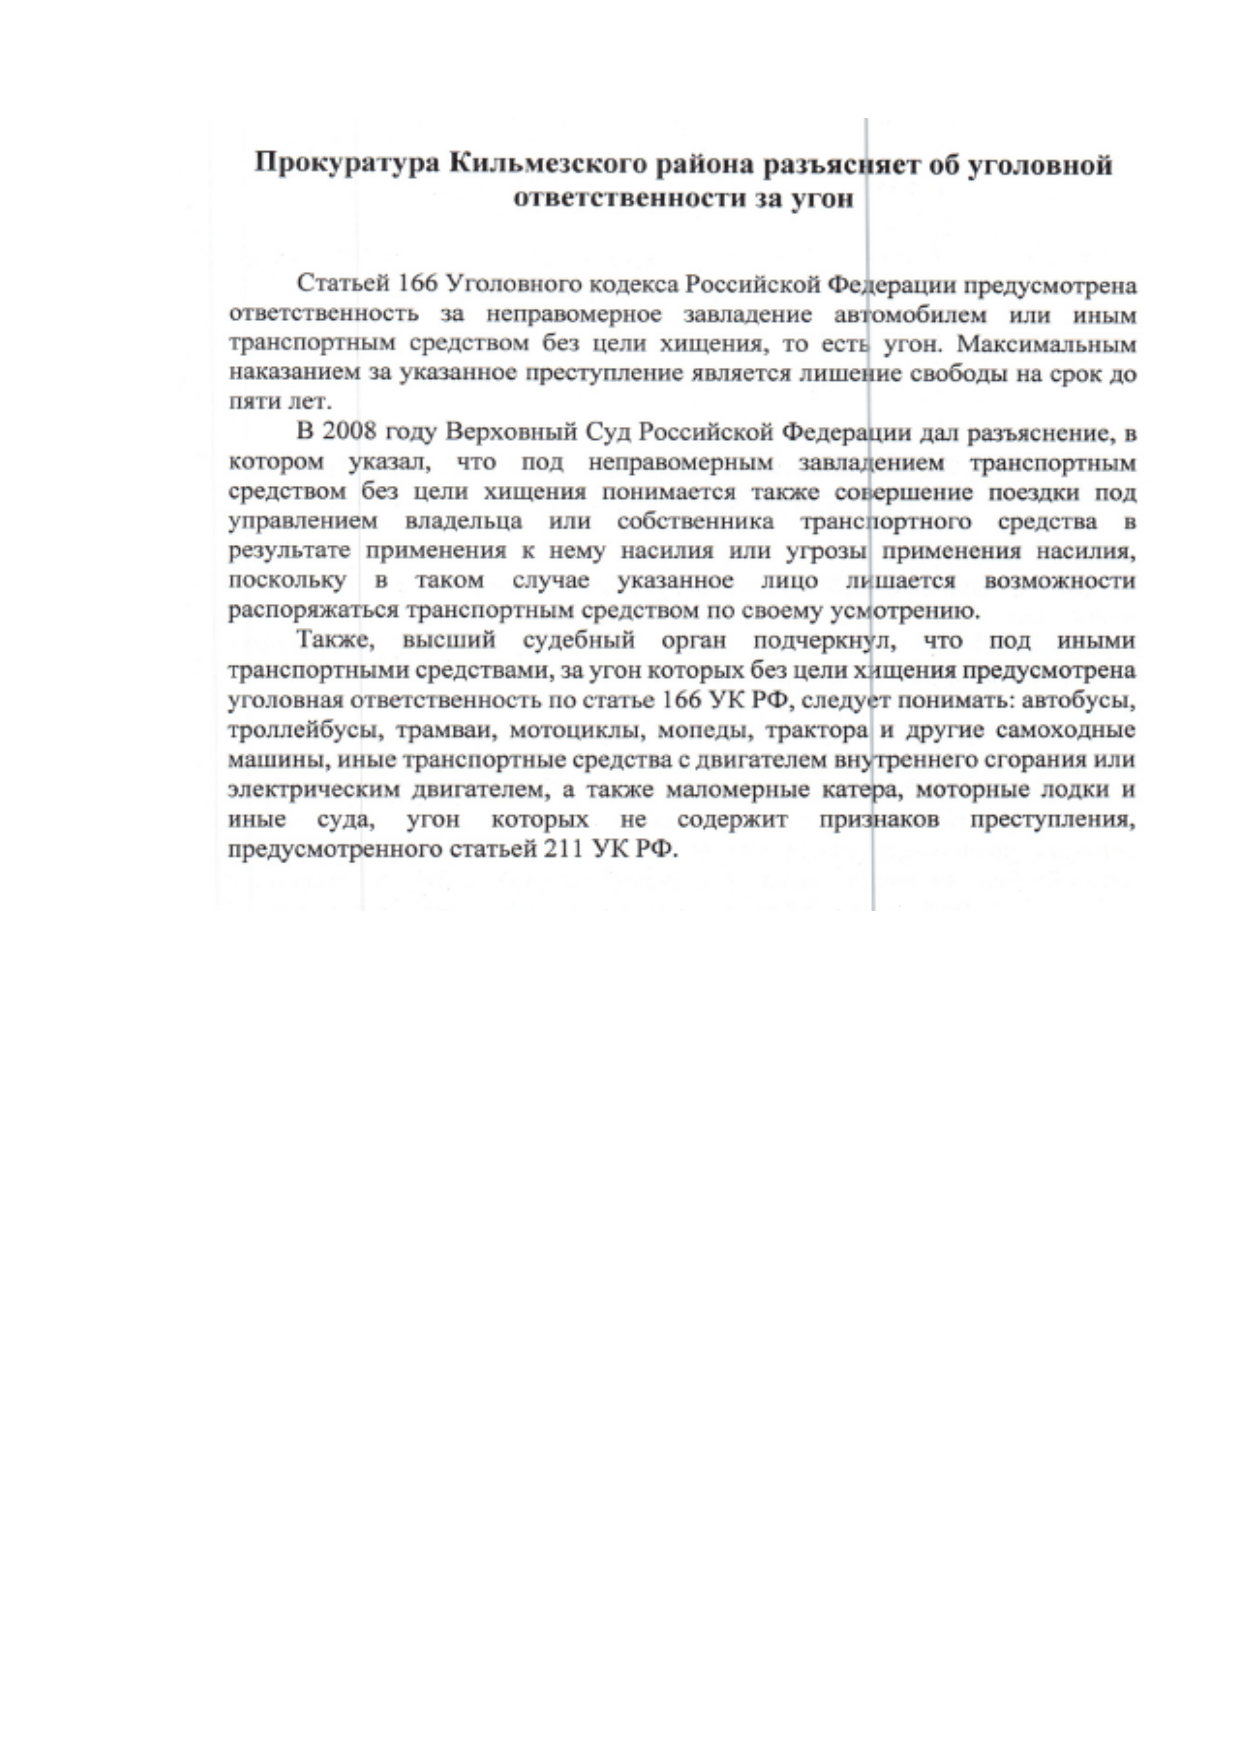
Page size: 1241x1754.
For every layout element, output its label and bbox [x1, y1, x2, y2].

picture [177, 118, 1182, 911]
